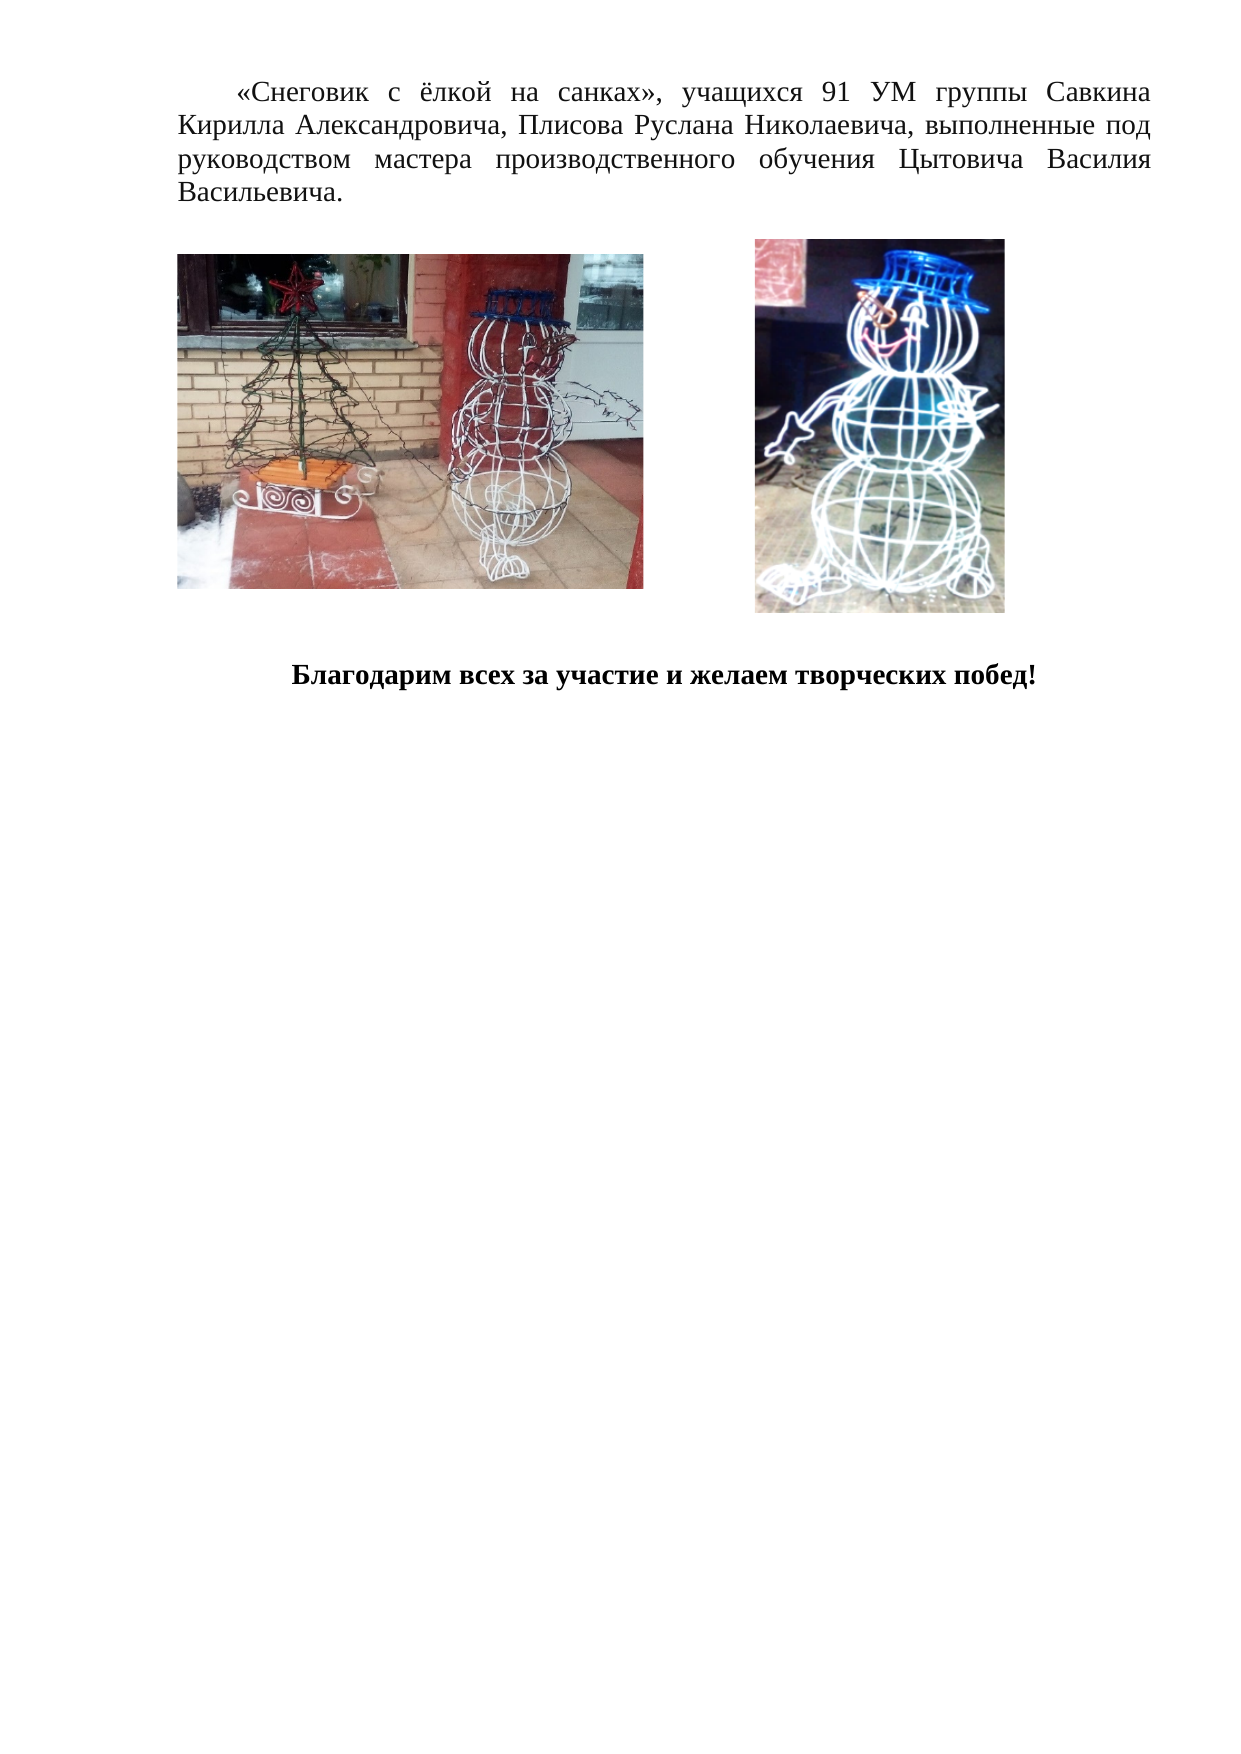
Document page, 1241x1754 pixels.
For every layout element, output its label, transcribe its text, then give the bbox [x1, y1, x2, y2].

picture [177, 254, 644, 589]
picture [754, 239, 1005, 613]
text Благодарим всех за участие и желаем творческих побед! [177, 657, 1152, 690]
text «Снеговик с ёлкой на санках», учащихся 91 УМ группы Савкина Кирилла Александровича, Плисова Руслана Николаевича, выполненные под руководством мастера производственного обучения Цытовича Василия Васильевича. [177, 74, 1152, 208]
